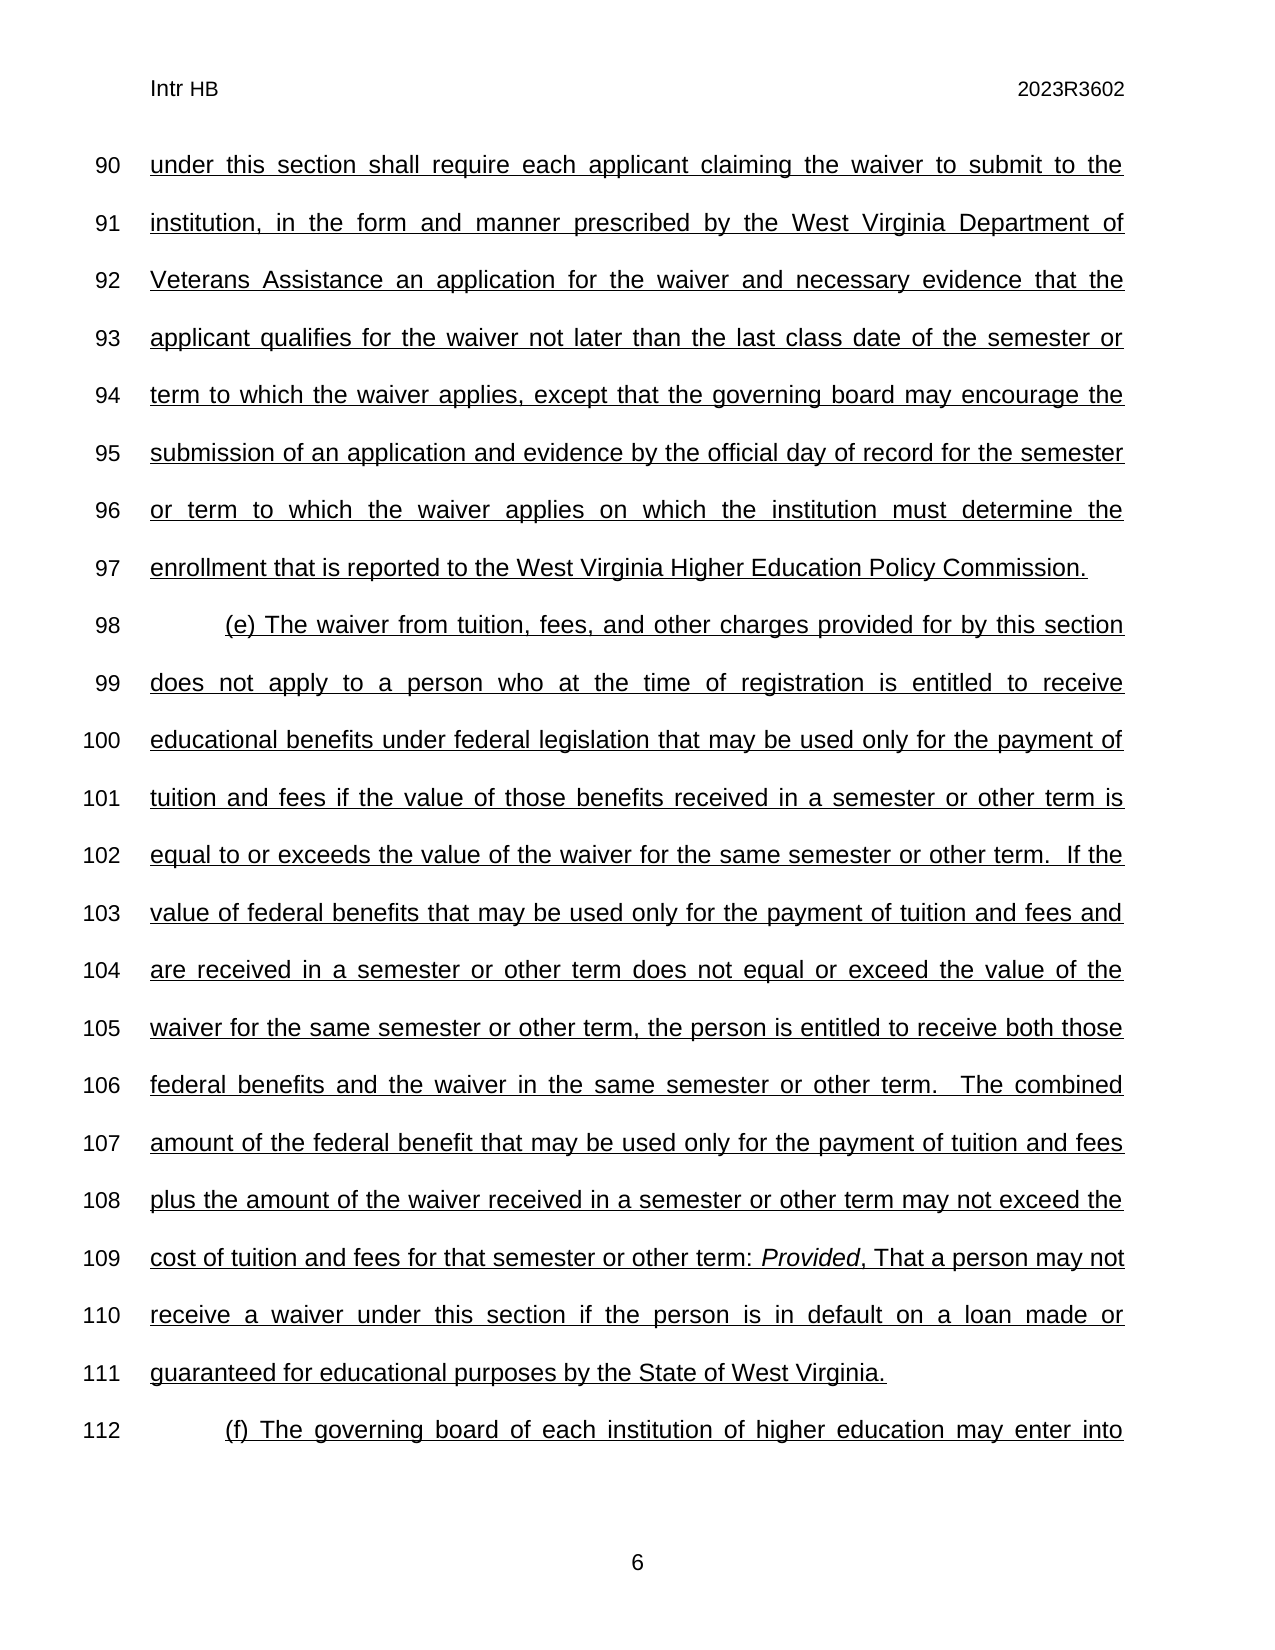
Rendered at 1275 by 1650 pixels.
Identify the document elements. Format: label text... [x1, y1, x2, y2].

text (e) The waiver from tuition, fees, and other charges provided for by this section does not apply to a person who at the time of registration is entitled to receive educational benefits under federal legislation that may be used only for the payment of tuition and fees if the value of those benefits received in a semester or other term is equal to or exceeds the value of the waiver for the same semester or other term. If the value of federal benefits that may be used only for the payment of tuition and fees and are received in a semester or other term does not equal or exceed the value of the waiver for the same semester or other term, the person is entitled to receive both those federal benefits and the waiver in the same semester or other term. The combined amount of the federal benefit that may be used only for the payment of tuition and fees plus the amount of the waiver received in a semester or other term may not exceed the cost of tuition and fees for that semester or other term: Provided, That a person may not receive a waiver under this section if the person is in default on a loan made or guaranteed for educational purposes by the State of West Virginia. [150, 866, 1125, 1153]
text (e) The waiver from tuition, fees, and other charges provided for by this section does not apply to a person who at the time of registration is entitled to receive educational benefits under federal legislation that may be used only for the payment of tuition and fees if the value of those benefits received in a semester or other term is equal to or exceeds the value of the waiver for the same semester or other term. If the value of federal benefits that may be used only for the payment of tuition and fees and are received in a semester or other term does not equal or exceed the value of the waiver for the same semester or other term, the person is entitled to receive both those federal benefits and the waiver in the same semester or other term. The combined amount of the federal benefit that may be used only for the payment of tuition and fees plus the amount of the waiver received in a semester or other term may not exceed the cost of tuition and fees for that semester or other term: Provided, That a person may not receive a waiver under this section if the person is in default on a loan made or guaranteed for educational purposes by the State of West Virginia. [150, 610, 1125, 693]
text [150, 1415, 1125, 1444]
text (e) The waiver from tuition, fees, and other charges provided for by this section does not apply to a person who at the time of registration is entitled to receive educational benefits under federal legislation that may be used only for the payment of tuition and fees if the value of those benefits received in a semester or other term is equal to or exceeds the value of the waiver for the same semester or other term. If the value of federal benefits that may be used only for the payment of tuition and fees and are received in a semester or other term does not equal or exceed the value of the waiver for the same semester or other term, the person is entitled to receive both those federal benefits and the waiver in the same semester or other term. The combined amount of the federal benefit that may be used only for the payment of tuition and fees plus the amount of the waiver received in a semester or other term may not exceed the cost of tuition and fees for that semester or other term: Provided, That a person may not receive a waiver under this section if the person is in default on a loan made or guaranteed for educational purposes by the State of West Virginia. [150, 1154, 1125, 1268]
text (e) The waiver from tuition, fees, and other charges provided for by this section does not apply to a person who at the time of registration is entitled to receive educational benefits under federal legislation that may be used only for the payment of tuition and fees if the value of those benefits received in a semester or other term is equal to or exceeds the value of the waiver for the same semester or other term. If the value of federal benefits that may be used only for the payment of tuition and fees and are received in a semester or other term does not equal or exceed the value of the waiver for the same semester or other term, the person is entitled to receive both those federal benefits and the waiver in the same semester or other term. The combined amount of the federal benefit that may be used only for the payment of tuition and fees plus the amount of the waiver received in a semester or other term may not exceed the cost of tuition and fees for that semester or other term: Provided, That a person may not receive a waiver under this section if the person is in default on a loan made or guaranteed for educational purposes by the State of West Virginia. [150, 694, 1125, 808]
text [150, 150, 1125, 233]
